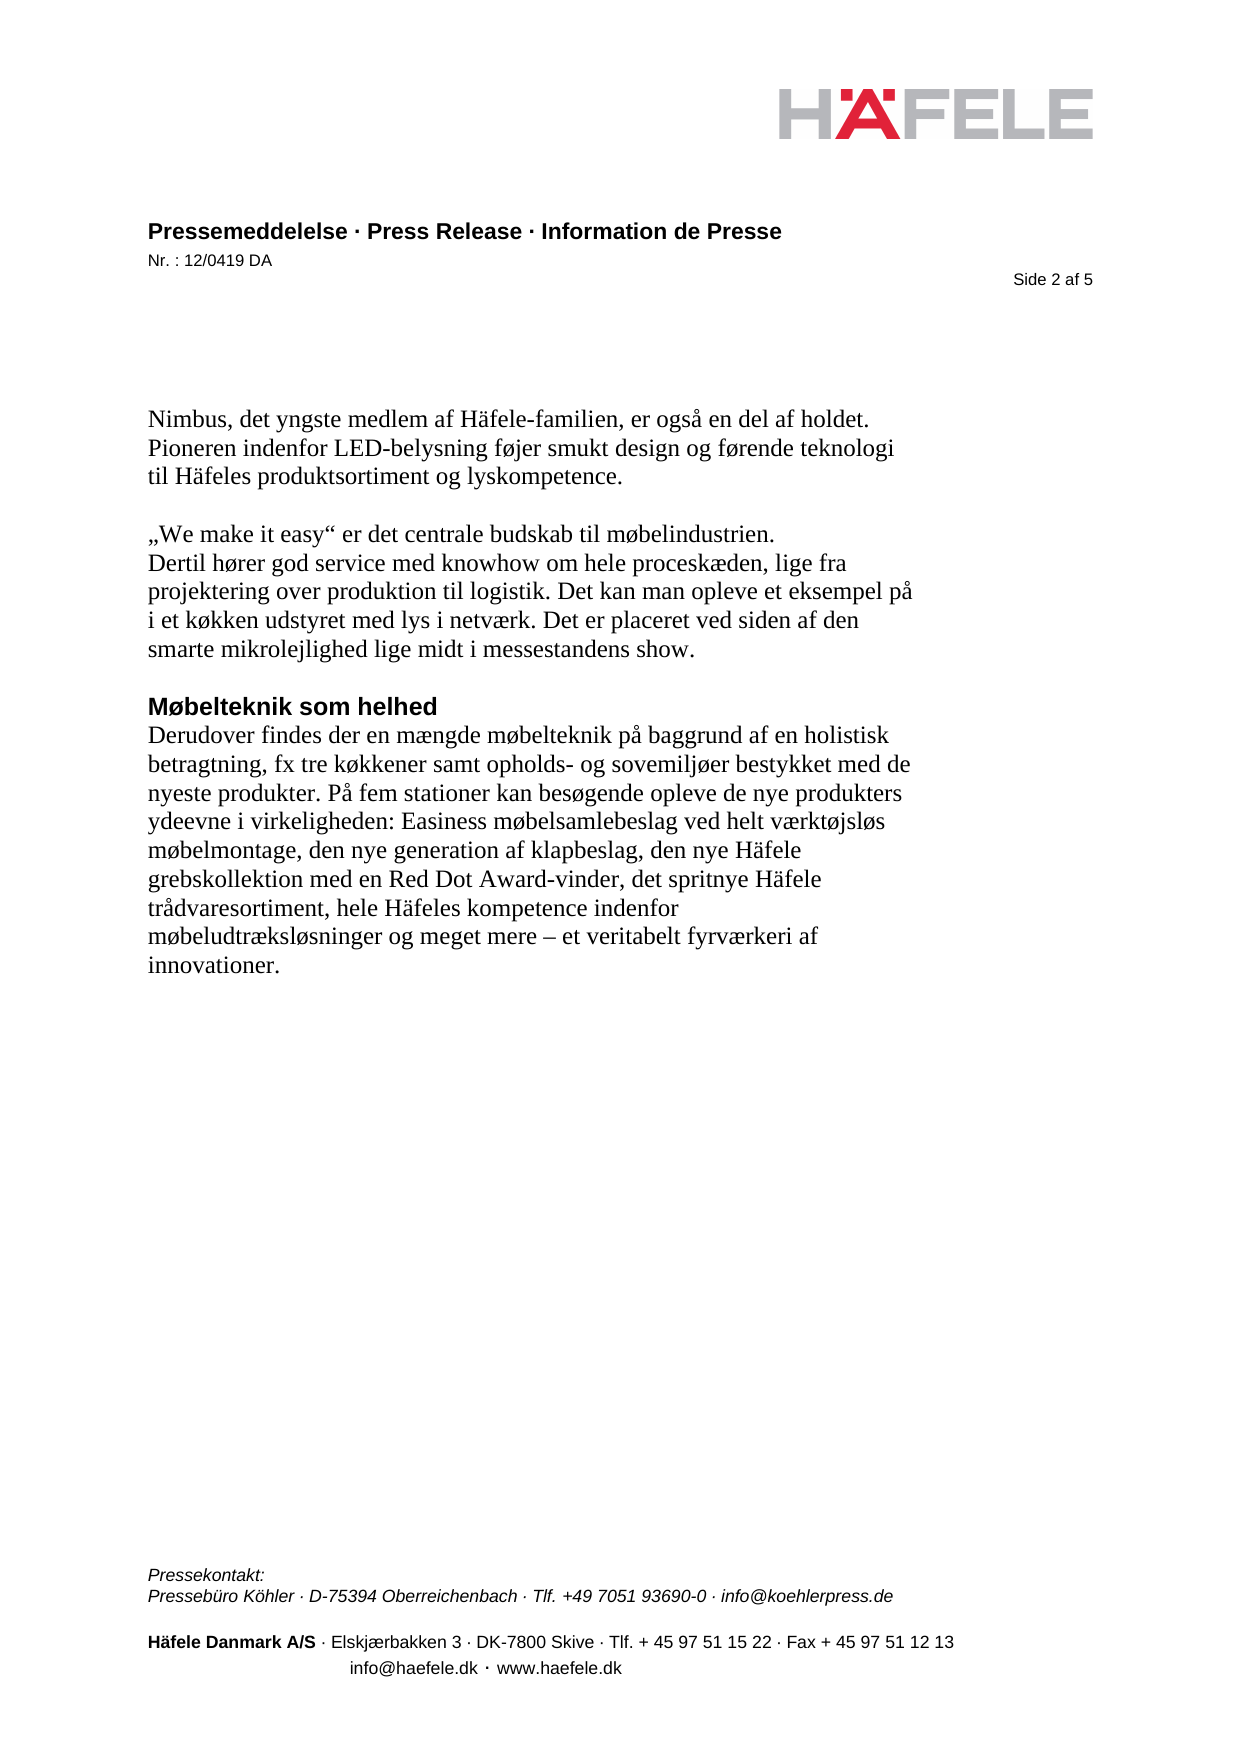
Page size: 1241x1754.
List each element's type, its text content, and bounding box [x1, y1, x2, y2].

text „We make it easy“ er det centrale budskab til møbelindustrien. Dertil hører god service med knowhow om hele proceskæden, lige fra projektering over produktion til logistik. Det kan man opleve et eksempel på i et køkken udstyret med lys i netværk. Det er placeret ved siden af den smarte mikrolejlighed lige midt i messestandens show. [148, 519, 916, 663]
text Nimbus, det yngste medlem af Häfele-familien, er også en del af holdet. Pioneren indenfor LED-belysning føjer smukt design og førende teknologi til Häfeles produktsortiment og lyskompetence. [148, 404, 916, 490]
text Derudover findes der en mængde møbelteknik på baggrund af en holistisk betragtning, fx tre køkkener samt opholds- og sovemiljøer bestykket med de nyeste produkter. På fem stationer kan besøgende opleve de nye produkters ydeevne i virkeligheden: Easiness møbelsamlebeslag ved helt værktøjsløs møbelmontage, den nye generation af klapbeslag, den nye Häfele grebskollektion med en Red Dot Award-vinder, det spritnye Häfele trådvaresortiment, hele Häfeles kompetence indenfor møbeludtræksløsninger og meget mere – et veritabelt fyrværkeri af innovationer. [148, 720, 916, 979]
picture [779, 89, 1093, 139]
text Møbelteknik som helhed [148, 691, 916, 720]
